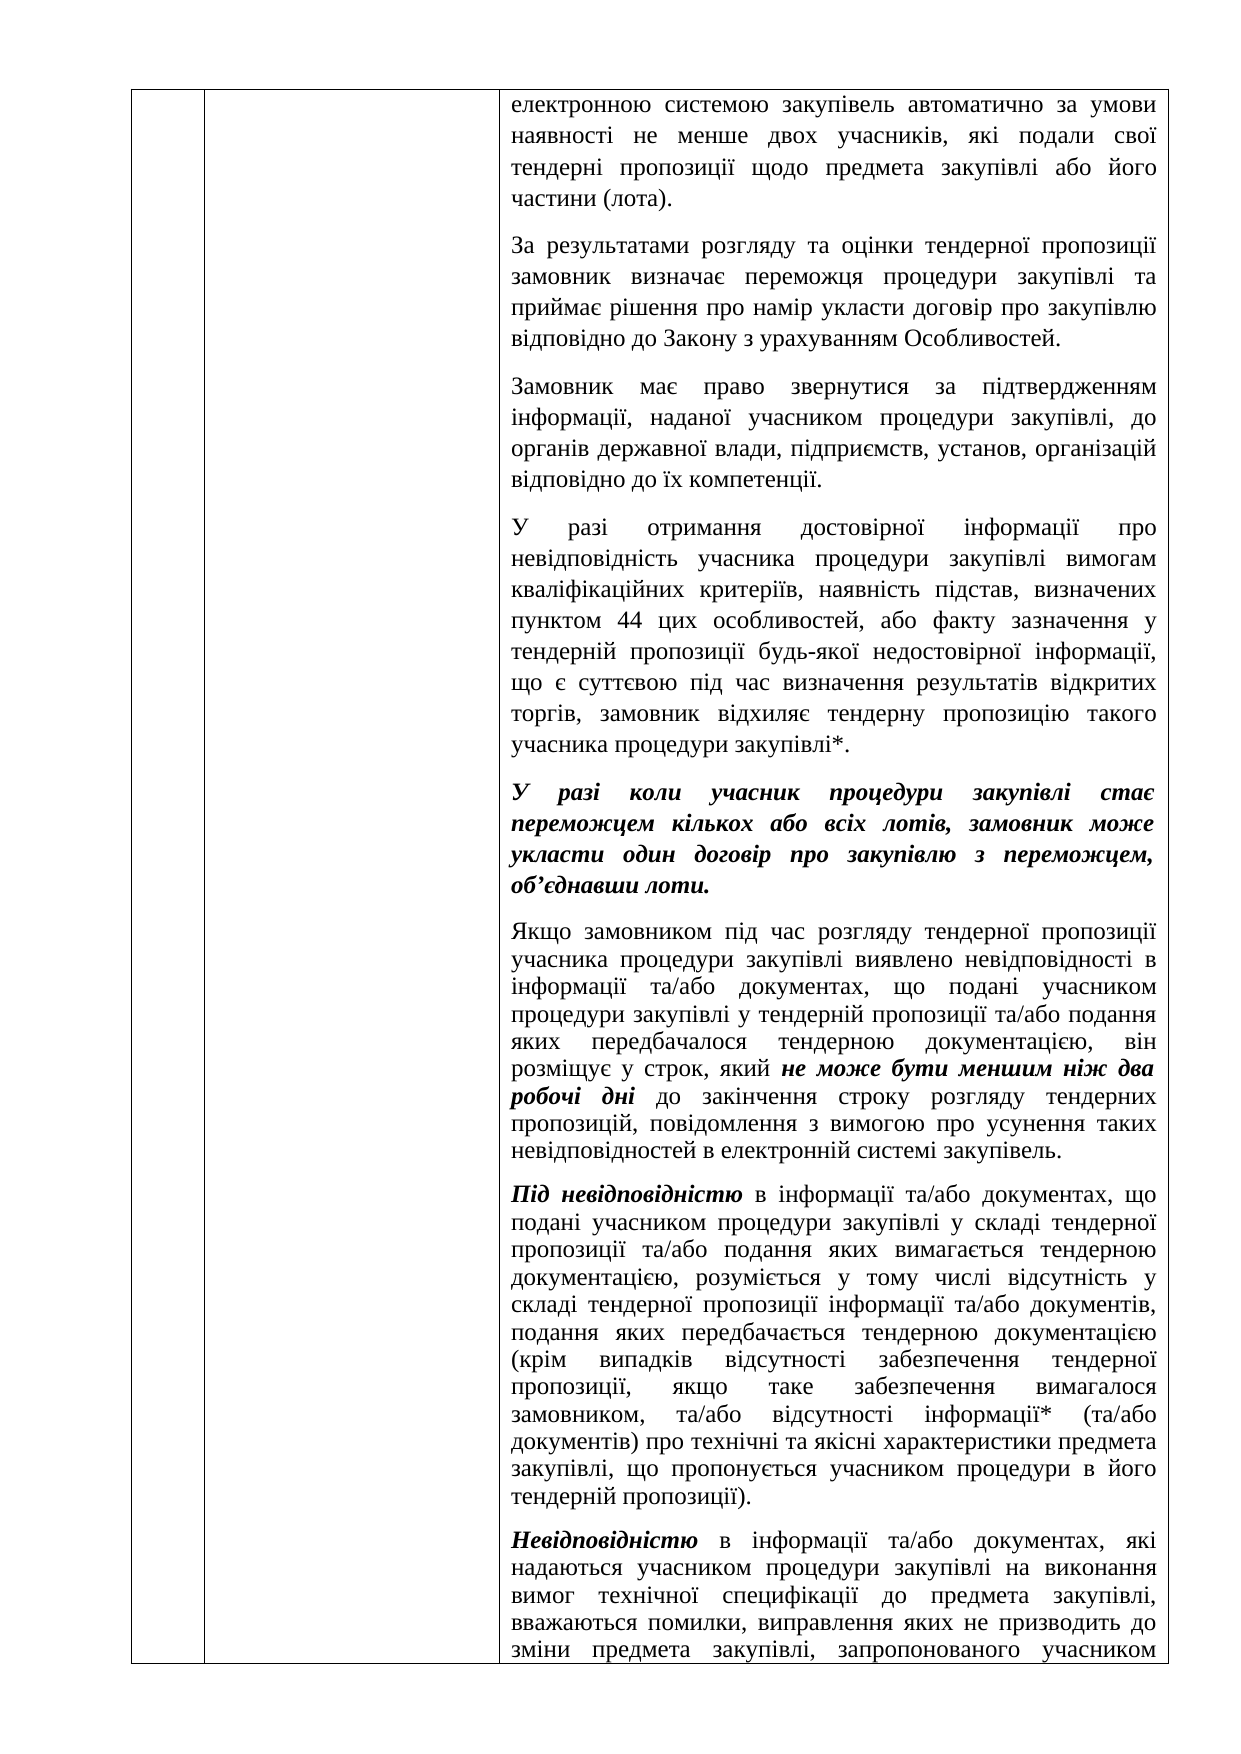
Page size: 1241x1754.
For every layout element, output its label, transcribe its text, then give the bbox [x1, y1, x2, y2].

table_cell 1 [132, 90, 204, 1663]
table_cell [500, 90, 1168, 1663]
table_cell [205, 90, 499, 1663]
